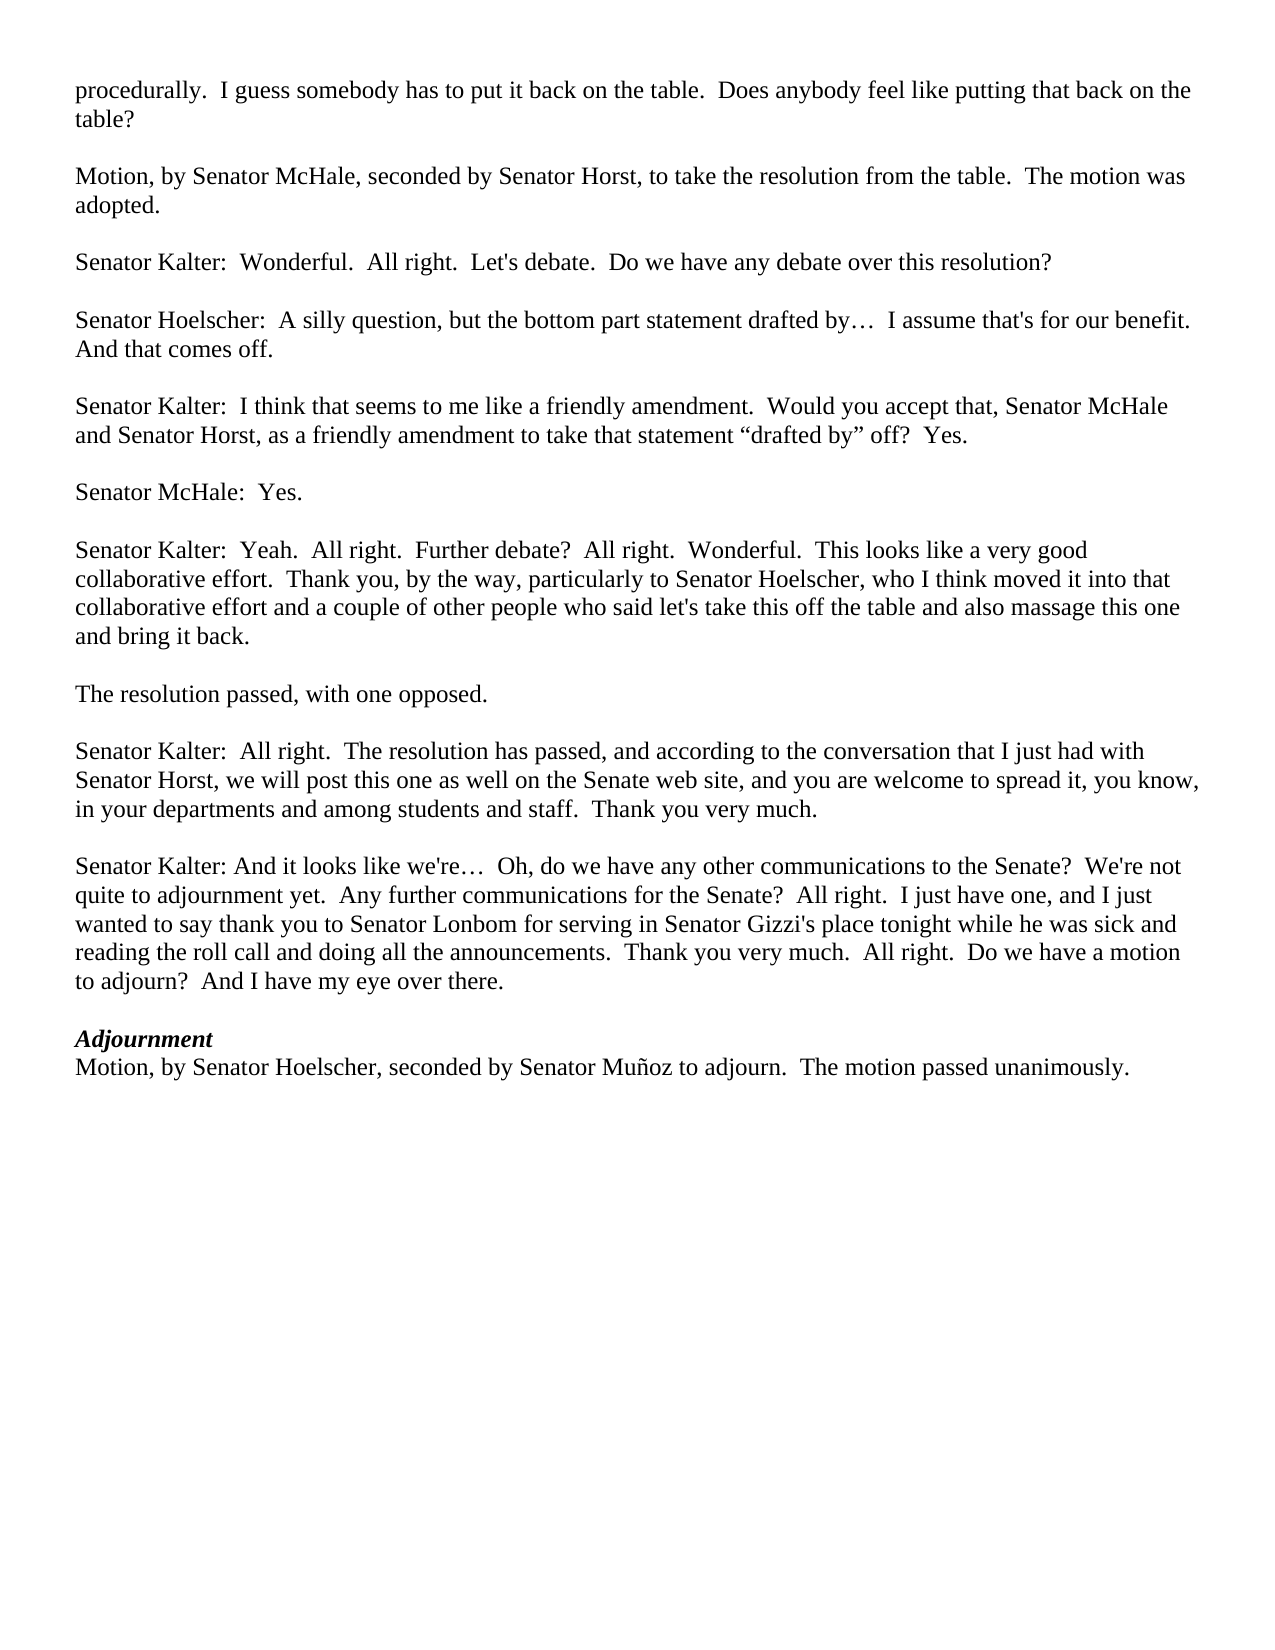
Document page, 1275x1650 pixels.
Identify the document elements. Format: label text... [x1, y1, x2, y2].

text Motion, by Senator McHale, seconded by Senator Horst, to take the resolution from the table. The motion was adopted. [75, 161, 1200, 219]
text Senator Hoelscher: A silly question, but the bottom part statement drafted by… I assume that's for our benefit. And that comes off. [75, 305, 1200, 362]
text The resolution passed, with one opposed. [75, 679, 1200, 707]
text Senator Kalter: Yeah. All right. Further debate? All right. Wonderful. This looks like a very good collaborative effort. Thank you, by the way, particularly to Senator Hoelscher, who I think moved it into that collaborative effort and a couple of other people who said let's take this off the table and also massage this one and bring it back. [75, 535, 1200, 650]
text Adjournment [75, 1024, 1200, 1052]
text Senator Kalter: And it looks like we're… Oh, do we have any other communications to the Senate? We're not quite to adjournment yet. Any further communications for the Senate? All right. I just have one, and I just wanted to say thank you to Senator Lonbom for serving in Senator Gizzi's place tonight while he was sick and reading the roll call and doing all the announcements. Thank you very much. All right. Do we have a motion to adjourn? And I have my eye over there. [75, 851, 1200, 995]
text Motion, by Senator Hoelscher, seconded by Senator Muñoz to adjourn. The motion passed unanimously. [75, 1052, 1200, 1081]
text Senator Kalter: All right. The resolution has passed, and according to the conversation that I just had with Senator Horst, we will post this one as well on the Senate web site, and you are welcome to spread it, you know, in your departments and among students and staff. Thank you very much. [75, 736, 1200, 822]
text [75, 75, 1200, 132]
text Senator Kalter: I think that seems to me like a friendly amendment. Would you accept that, Senator McHale and Senator Horst, as a friendly amendment to take that statement “drafted by” off? Yes. [75, 391, 1200, 449]
text Senator McHale: Yes. [75, 477, 1200, 506]
text Senator Kalter: Wonderful. All right. Let's debate. Do we have any debate over this resolution? [75, 247, 1200, 276]
